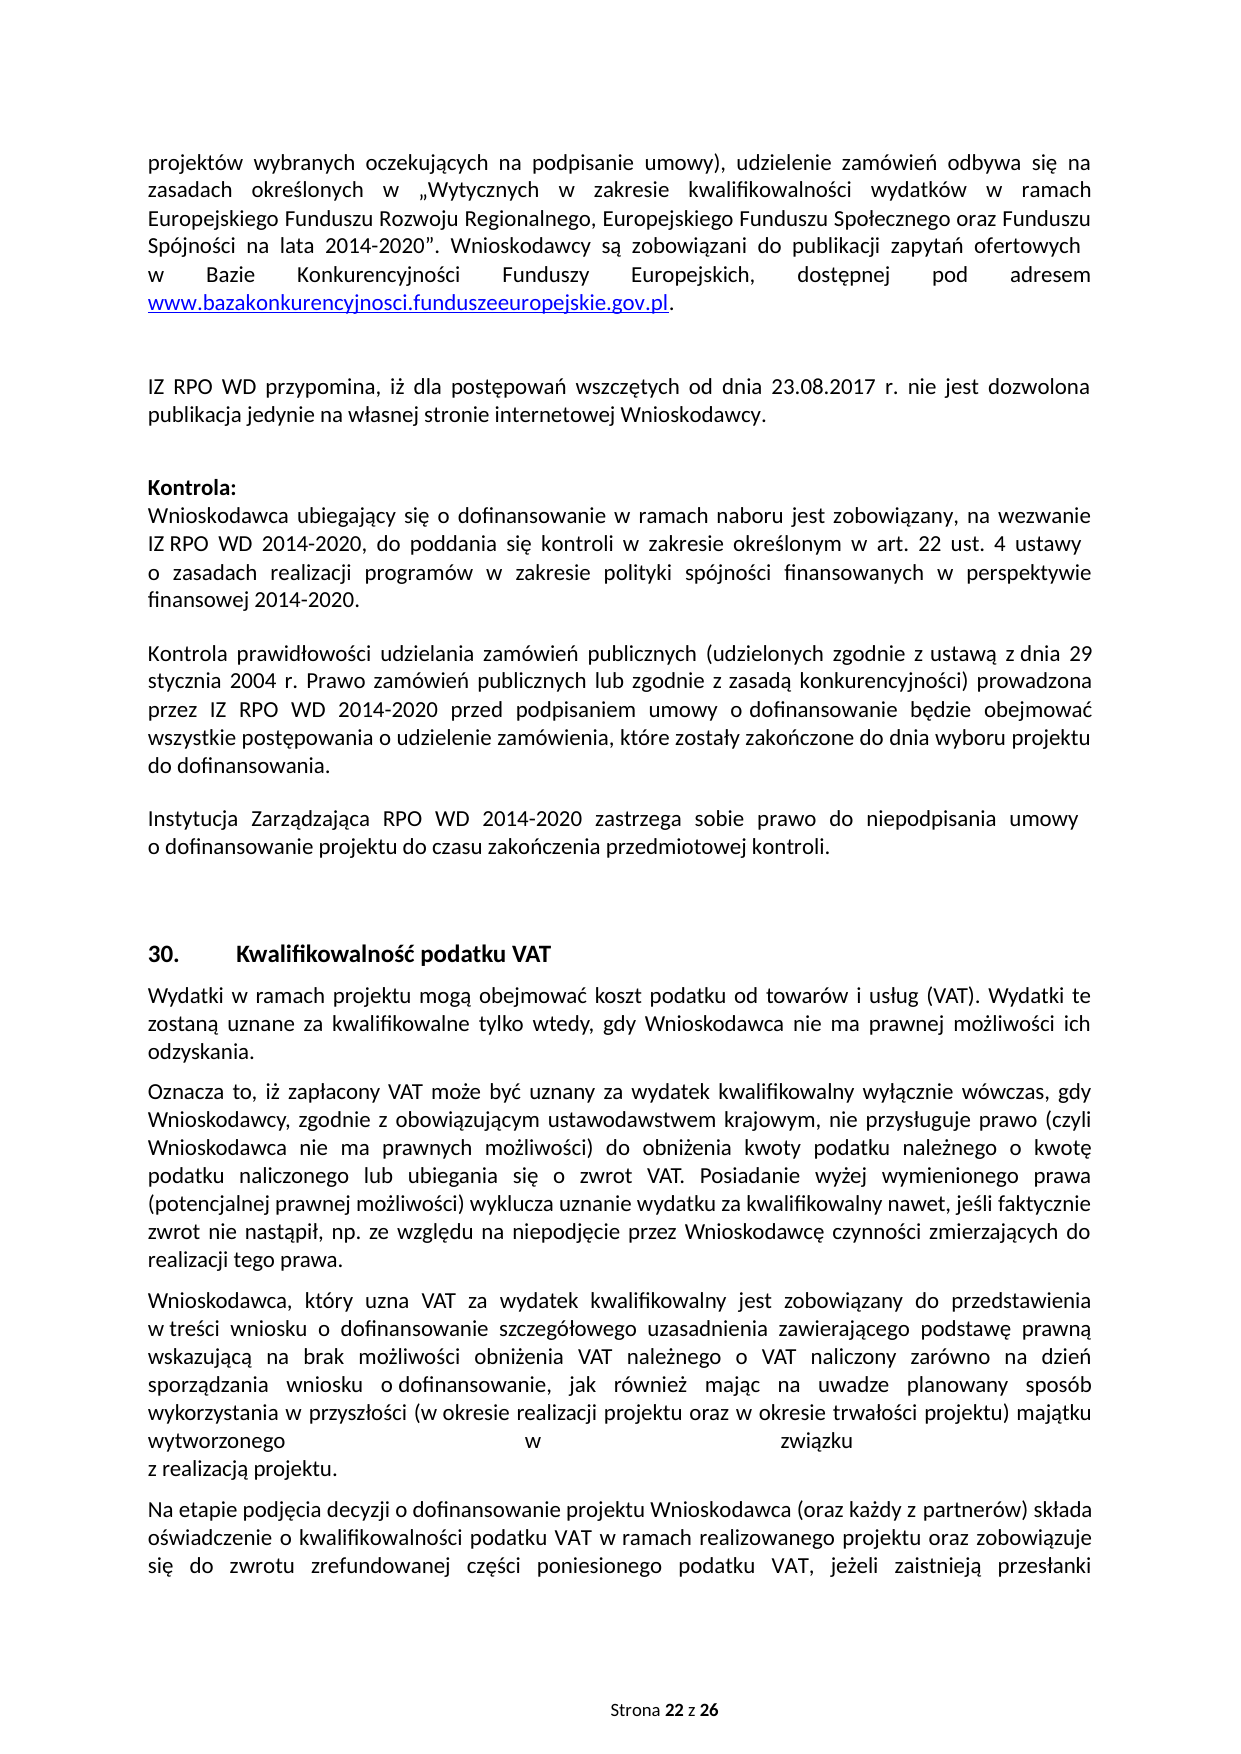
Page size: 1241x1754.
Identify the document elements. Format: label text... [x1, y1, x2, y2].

text Instytucja Zarządzająca RPO WD 2014-2020 zastrzega sobie prawo do niepodpisania umowy o dofinansowanie projektu do czasu zakończenia przedmiotowej kontroli. [148, 804, 1093, 860]
text Kontrola prawidłowości udzielania zamówień publicznych (udzielonych zgodnie z ustawą z dnia 29 stycznia 2004 r. Prawo zamówień publicznych lub zgodnie z zasadą konkurencyjności) prowadzona przez IZ RPO WD 2014-2020 przed podpisaniem umowy o dofinansowanie będzie obejmować wszystkie postępowania o udzielenie zamówienia, które zostały zakończone do dnia wyboru projektu do dofinansowania. [148, 639, 1093, 779]
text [148, 1495, 1093, 1579]
text Wydatki w ramach projektu mogą obejmować koszt podatku od towarów i usług (VAT). Wydatki te zostaną uznane za kwalifikowalne tylko wtedy, gdy Wnioskodawca nie ma prawnej możliwości ich odzyskania. [148, 981, 1093, 1065]
text Oznacza to, iż zapłacony VAT może być uznany za wydatek kwalifikowalny wyłącznie wówczas, gdy Wnioskodawcy, zgodnie z obowiązującym ustawodawstwem krajowym, nie przysługuje prawo (czyli Wnioskodawca nie ma prawnych możliwości) do obniżenia kwoty podatku należnego o kwotę podatku naliczonego lub ubiegania się o zwrot VAT. Posiadanie wyżej wymienionego prawa (potencjalnej prawnej możliwości) wyklucza uznanie wydatku za kwalifikowalny nawet, jeśli faktycznie zwrot nie nastąpił, np. ze względu na niepodjęcie przez Wnioskodawcę czynności zmierzających do realizacji tego prawa. [148, 1077, 1093, 1273]
text IZ RPO WD przypomina, iż dla postępowań wszczętych od dnia 23.08.2017 r. nie jest dozwolona publikacja jedynie na własnej stronie internetowej Wnioskodawcy. [148, 372, 1093, 428]
text Wnioskodawca, który uzna VAT za wydatek kwalifikowalny jest zobowiązany do przedstawienia w treści wniosku o dofinansowanie szczegółowego uzasadnienia zawierającego podstawę prawną wskazującą na brak możliwości obniżenia VAT należnego o VAT naliczony zarówno na dzień sporządzania wniosku o dofinansowanie, jak również mając na uwadze planowany sposób wykorzystania w przyszłości (w okresie realizacji projektu oraz w okresie trwałości projektu) majątku wytworzonego w związku z realizacją projektu. [148, 1286, 1093, 1482]
subtitle Kwalifikowalność podatku VAT [148, 938, 1093, 968]
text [148, 148, 1093, 316]
text Kontrola: [148, 473, 1093, 502]
text Wnioskodawca ubiegający się o dofinansowanie w ramach naboru jest zobowiązany, na wezwanie IZ RPO WD 2014-2020, do poddania się kontroli w zakresie określonym w art. 22 ust. 4 ustawy o zasadach realizacji programów w zakresie polityki spójności finansowanych w perspektywie finansowej 2014-2020. [148, 502, 1093, 614]
